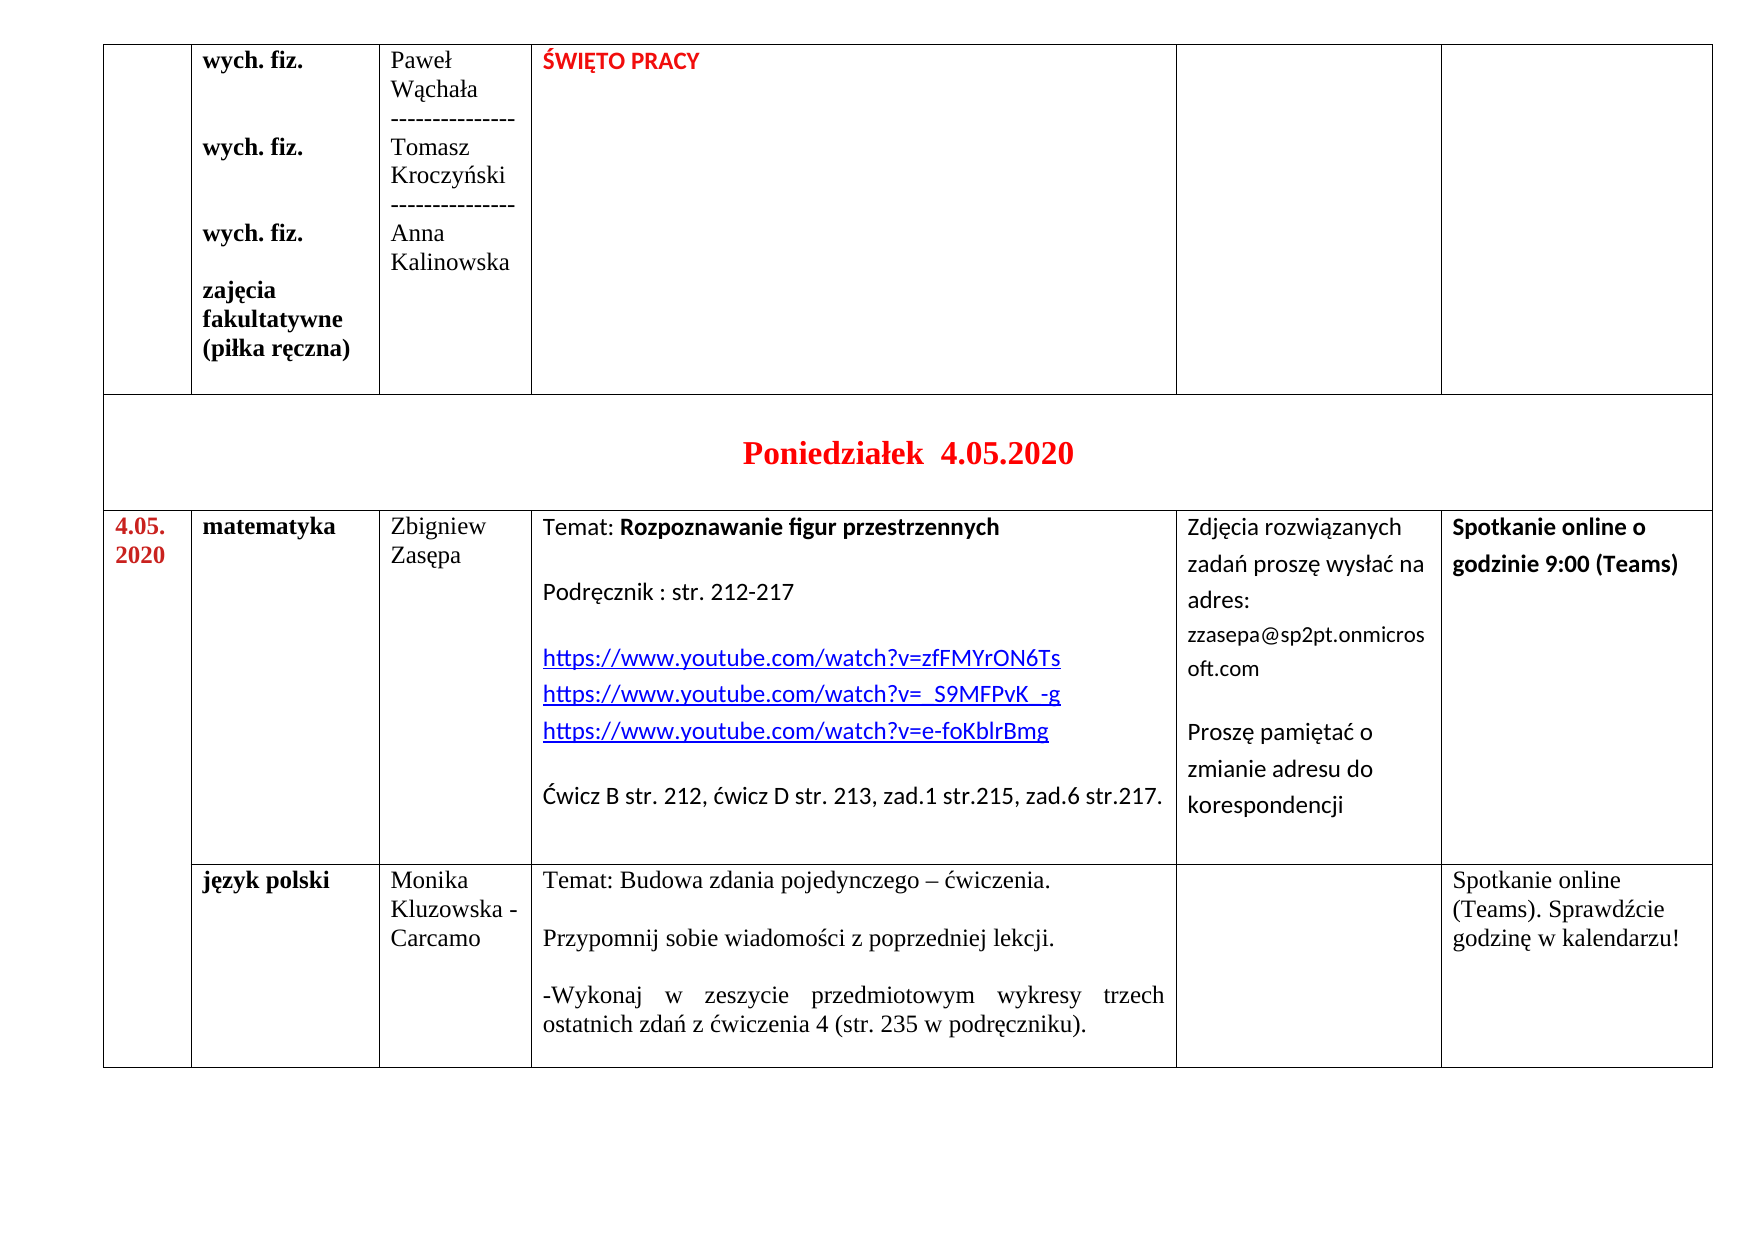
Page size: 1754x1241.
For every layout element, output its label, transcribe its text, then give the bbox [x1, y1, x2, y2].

table_cell Poniedziałek 4.05.2020 [104, 395, 1712, 510]
table_cell [1177, 865, 1441, 1067]
table_cell Temat: Rozpoznawanie figur przestrzennych Podręcznik : str. 212-217 https://www.youtube.com/watch?v=zfFMYrON6Ts https://www.youtube.com/watch?v=_S9MFPvK_-g https://www.youtube.com/watch?v=e-foKblrBmg Ćwicz B str. 212, ćwicz D str. 213, zad.1 str.215, zad.6 str.217. [532, 511, 1176, 864]
table_cell [1442, 45, 1712, 394]
table_cell matematyka [192, 511, 379, 864]
table_cell Zbigniew Zasępa [380, 511, 531, 864]
table_cell 4.05. 2020 [104, 511, 191, 1067]
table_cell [1442, 865, 1712, 1067]
table_cell ŚWIĘTO PRACY [532, 45, 1176, 394]
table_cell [532, 865, 1176, 1067]
table_cell wych. fiz. wych. fiz. wych. fiz. zajęcia fakultatywne (piłka ręczna) [192, 45, 379, 394]
table_cell Zdjęcia rozwiązanych zadań proszę wysłać na adres: zzasepa@sp2pt.onmicrosoft.com Proszę pamiętać o zmianie adresu do korespondencji [1177, 511, 1441, 864]
table_cell [1177, 45, 1441, 394]
table_cell Paweł Wąchała --------------- Tomasz Kroczyński --------------- Anna Kalinowska [380, 45, 531, 394]
table_cell Spotkanie online o godzinie 9:00 (Teams) [1442, 511, 1712, 864]
table_cell język polski [192, 865, 379, 1067]
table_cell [380, 865, 531, 1067]
